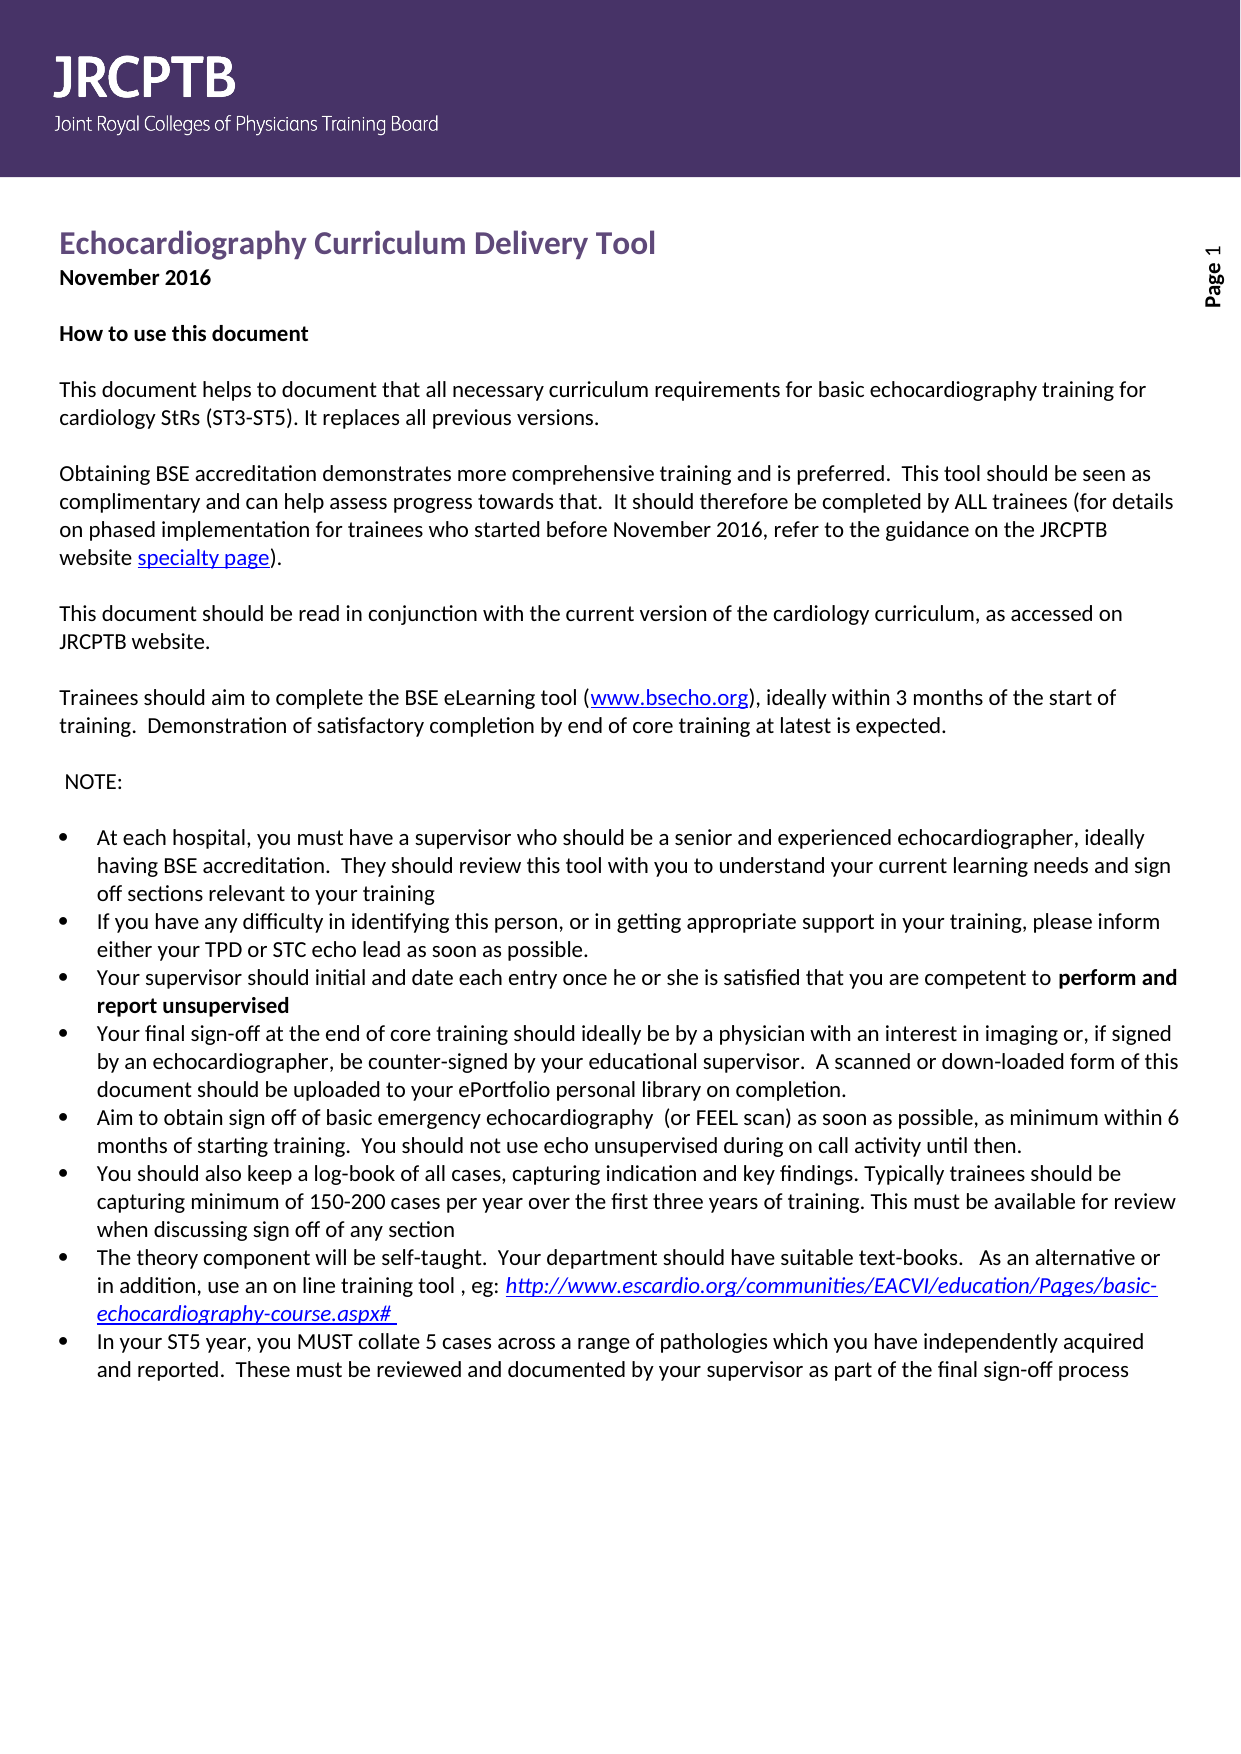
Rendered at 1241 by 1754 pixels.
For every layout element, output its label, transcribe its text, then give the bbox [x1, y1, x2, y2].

text NOTE: [59, 767, 1184, 795]
list Your supervisor should initial and date each entry once he or she is satisfied that you are competent to perform and report unsupervised [59, 963, 1184, 1019]
text Obtaining BSE accreditation demonstrates more comprehensive training and is preferred. This tool should be seen as complimentary and can help assess progress towards that. It should therefore be completed by ALL trainees (for details on phased implementation for trainees who started before November 2016, refer to the guidance on the JRCPTB website specialty page). [59, 459, 1184, 571]
picture [0, 0, 484, 182]
list At each hospital, you must have a supervisor who should be a senior and experienced echocardiographer, ideally having BSE accreditation. They should review this tool with you to understand your current learning needs and sign off sections relevant to your training [59, 823, 1184, 907]
text How to use this document [59, 319, 1184, 347]
list If you have any difficulty in identifying this person, or in getting appropriate support in your training, please inform either your TPD or STC echo lead as soon as possible. [59, 907, 1184, 963]
text Trainees should aim to complete the BSE eLearning tool (www.bsecho.org), ideally within 3 months of the start of training. Demonstration of satisfactory completion by end of core training at latest is expected. [59, 683, 1184, 739]
text November 2016 [59, 263, 1184, 291]
list In your ST5 year, you MUST collate 5 cases across a range of pathologies which you have independently acquired and reported. These must be reviewed and documented by your supervisor as part of the final sign-off process [59, 1327, 1184, 1383]
text This document helps to document that all necessary curriculum requirements for basic echocardiography training for cardiology StRs (ST3-ST5). It replaces all previous versions. [59, 375, 1184, 431]
list Aim to obtain sign off of basic emergency echocardiography (or FEEL scan) as soon as possible, as minimum within 6 months of starting training. You should not use echo unsupervised during on call activity until then. [59, 1103, 1184, 1159]
text This document should be read in conjunction with the current version of the cardiology curriculum, as accessed on JRCPTB website. [59, 599, 1184, 655]
list The theory component will be self-taught. Your department should have suitable text-books. As an alternative or in addition, use an on line training tool , eg: http://www.escardio.org/communities/EACVI/education/Pages/basic-echocardiography-course.aspx# [59, 1243, 1184, 1327]
text Echocardiography Curriculum Delivery Tool [59, 222, 1184, 263]
list You should also keep a log-book of all cases, capturing indication and key findings. Typically trainees should be capturing minimum of 150-200 cases per year over the first three years of training. This must be available for review when discussing sign off of any section [59, 1159, 1184, 1243]
list Your final sign-off at the end of core training should ideally be by a physician with an interest in imaging or, if signed by an echocardiographer, be counter-signed by your educational supervisor. A scanned or down-loaded form of this document should be uploaded to your ePortfolio personal library on completion. [59, 1019, 1184, 1103]
